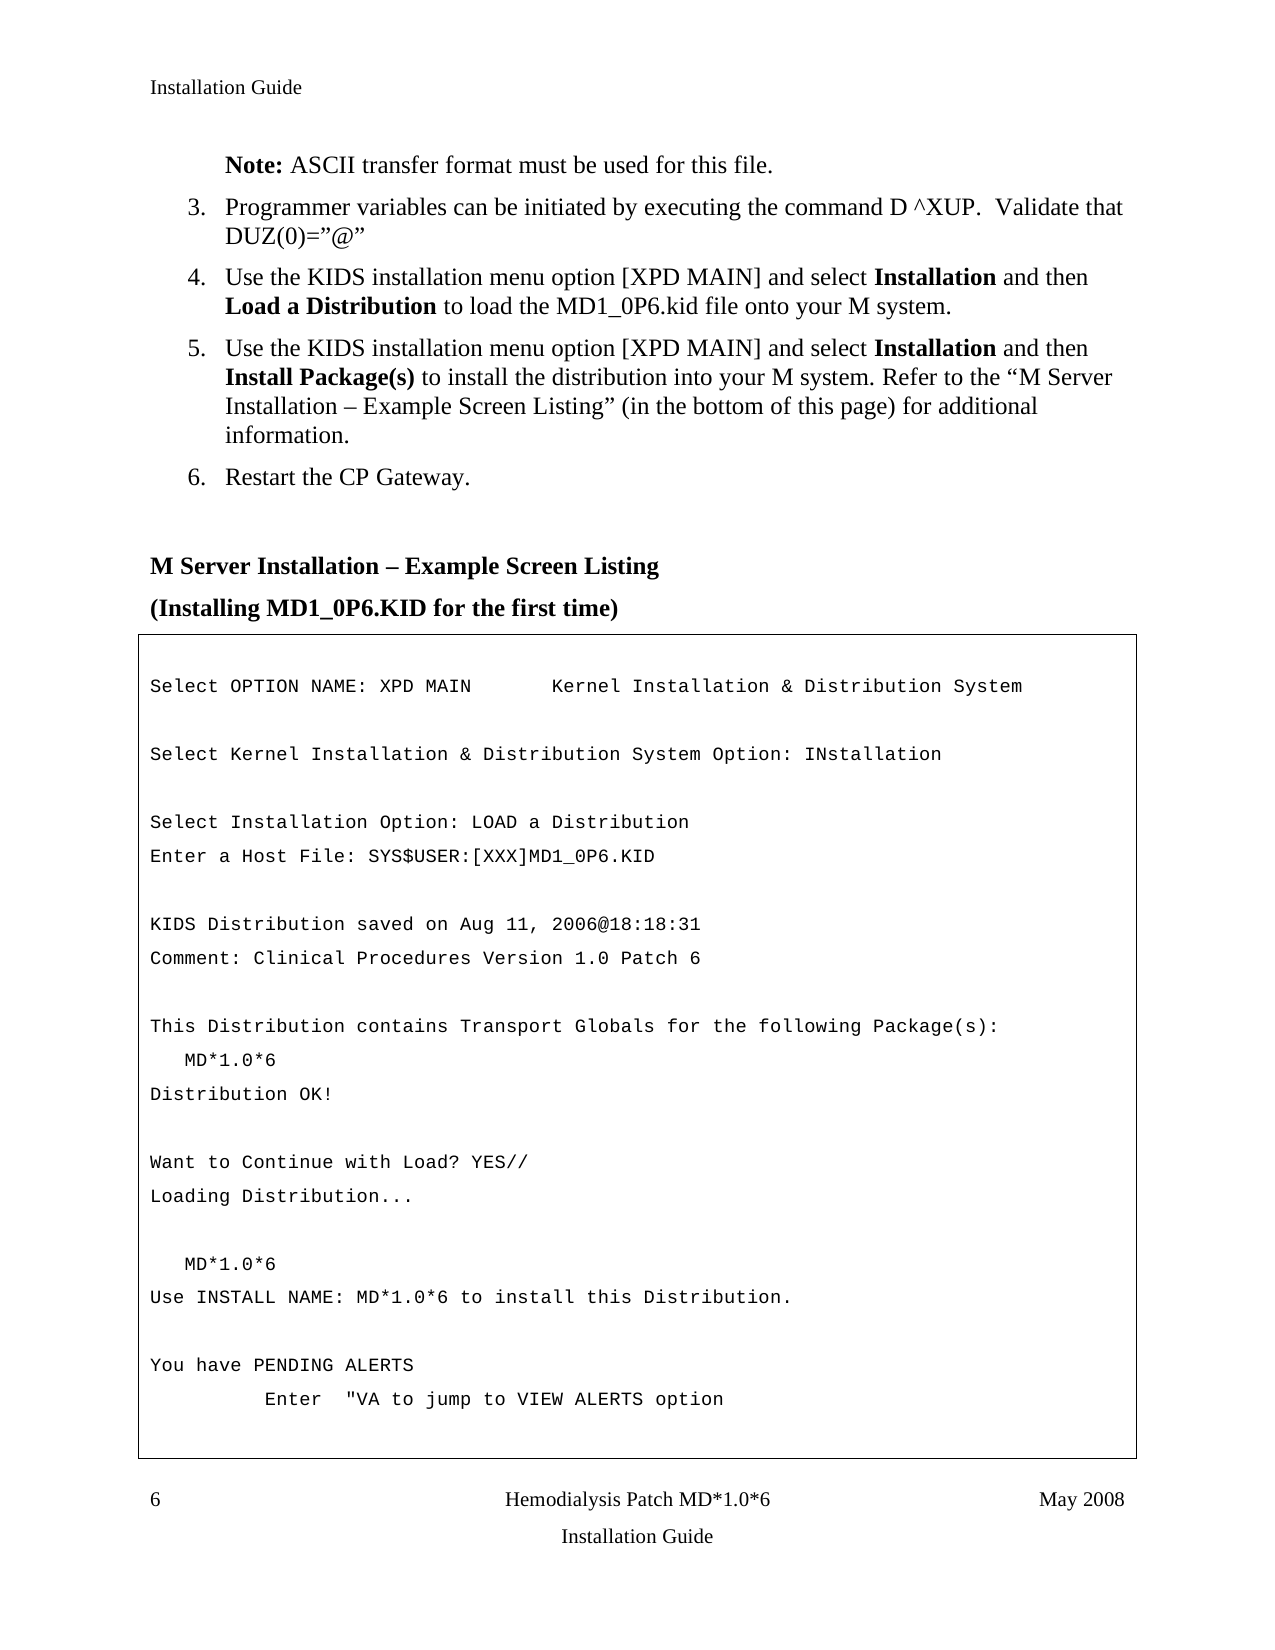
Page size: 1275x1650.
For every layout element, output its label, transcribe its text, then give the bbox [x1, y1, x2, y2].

text 3. Programmer variables can be initiated by executing the command D ^XUP. Validate that DUZ(0)=”@” [187, 192, 1125, 250]
text Note: ASCII transfer format must be used for this file. [225, 150, 1125, 179]
text 6. Restart the CP Gateway. [187, 462, 1125, 491]
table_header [139, 635, 1136, 1458]
text 4. Use the KIDS installation menu option [XPD MAIN] and select Installation and then Load a Distribution to load the MD1_0P6.kid file onto your M system. [187, 262, 1125, 320]
text 5. Use the KIDS installation menu option [XPD MAIN] and select Installation and then Install Package(s) to install the distribution into your M system. Refer to the “M Server Installation – Example Screen Listing” (in the bottom of this page) for additional information. [187, 333, 1125, 449]
subtitle M Server Installation – Example Screen Listing [150, 551, 1125, 580]
text (Installing MD1_0P6.KID for the first time) [150, 592, 1125, 622]
